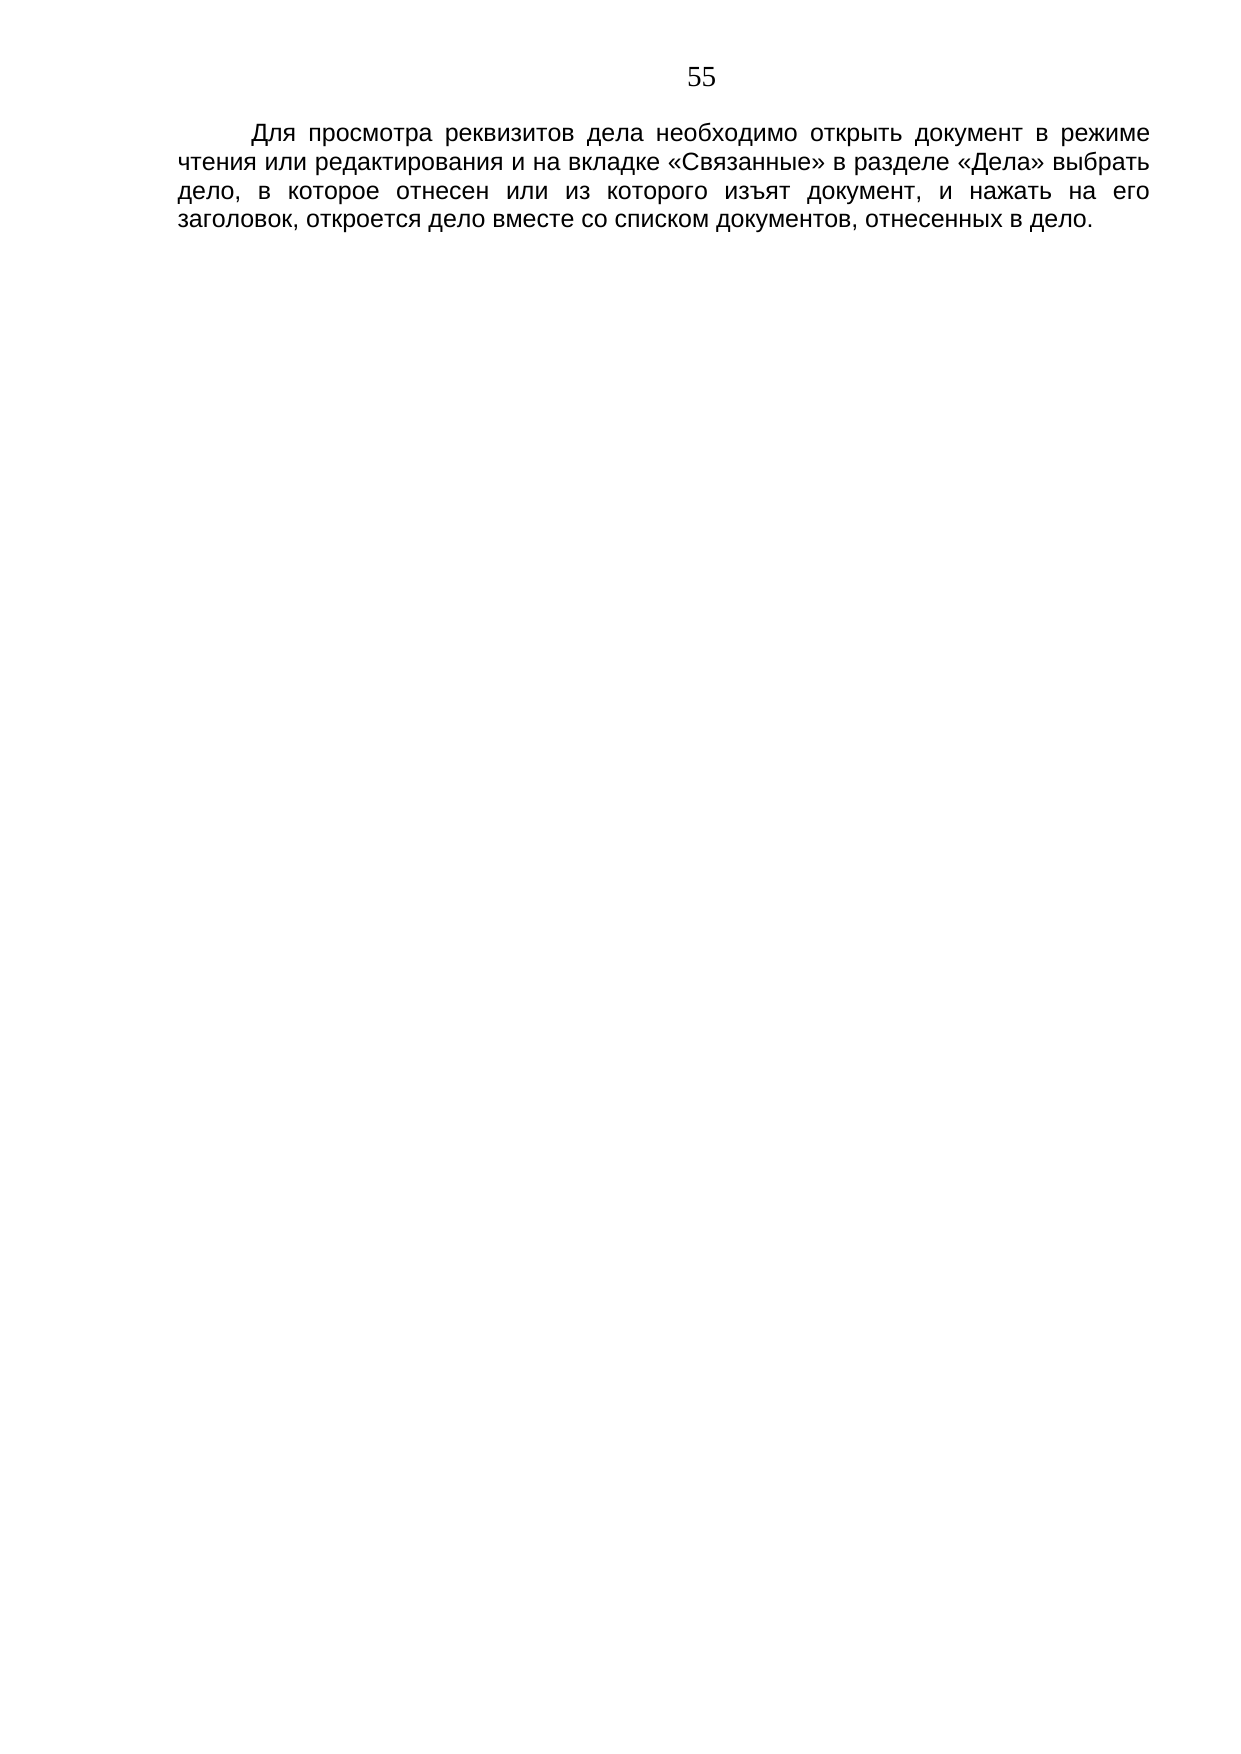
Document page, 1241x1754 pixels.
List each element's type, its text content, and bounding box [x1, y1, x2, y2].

text Для просмотра реквизитов дела необходимо открыть документ в режиме чтения или редактирования и на вкладке «Связанные» в разделе «Дела» выбрать дело, в которое отнесен или из которого изъят документ, и нажать на его заголовок, откроется дело вместе со списком документов, отнесенных в дело. [177, 118, 1152, 233]
